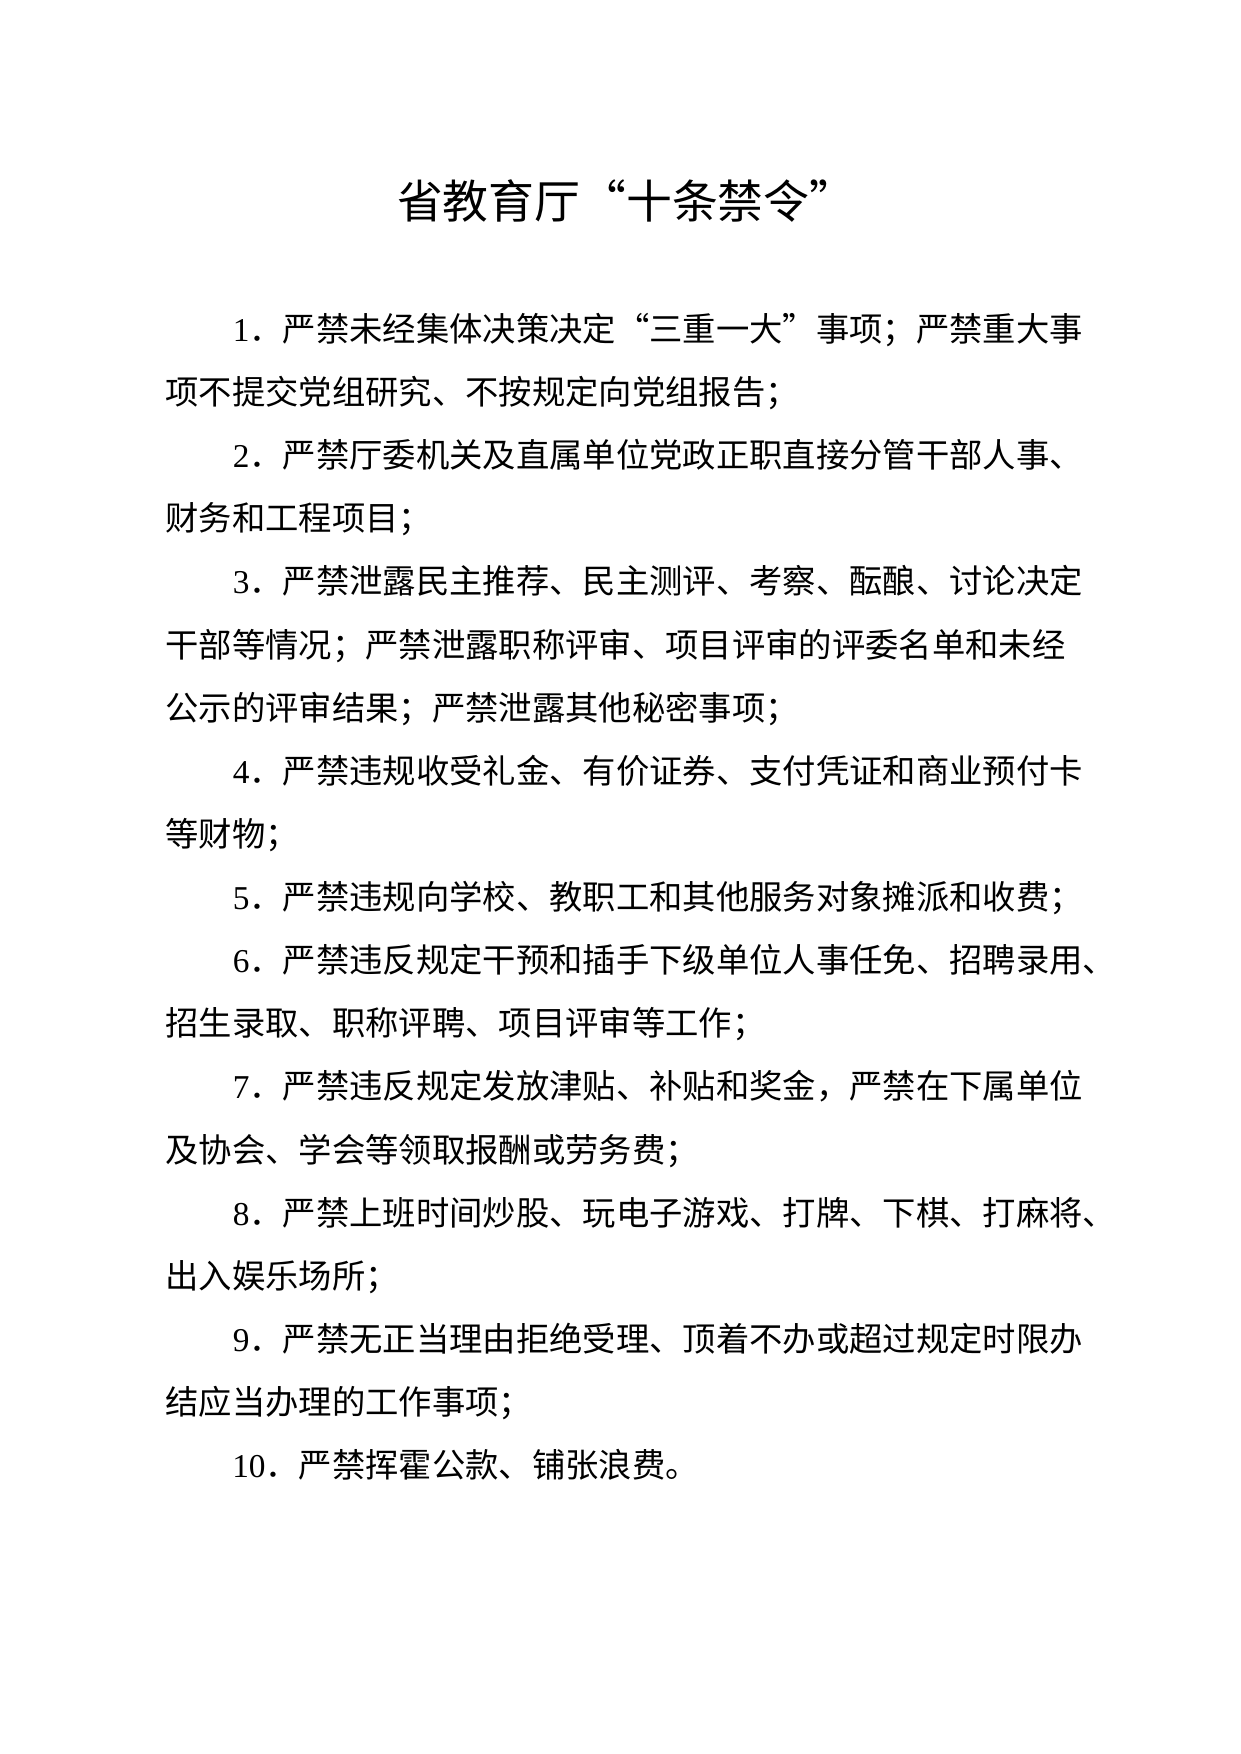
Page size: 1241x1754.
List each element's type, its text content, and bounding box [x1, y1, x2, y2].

text 2．严禁厅委机关及直属单位党政正职直接分管干部人事、财务和工程项目； [165, 422, 1087, 548]
text 6．严禁违反规定干预和插手下级单位人事任免、招聘录用、招生录取、职称评聘、项目评审等工作； [165, 927, 1087, 1053]
text 9．严禁无正当理由拒绝受理、顶着不办或超过规定时限办结应当办理的工作事项； [165, 1305, 1087, 1432]
text 1．严禁未经集体决策决定“三重一大”事项；严禁重大事项不提交党组研究、不按规定向党组报告； [165, 295, 1087, 422]
text 3．严禁泄露民主推荐、民主测评、考察、酝酿、讨论决定干部等情况；严禁泄露职称评审、项目评审的评委名单和未经公示的评审结果；严禁泄露其他秘密事项； [165, 548, 1087, 737]
text 省教育厅“十条禁令” [165, 166, 1087, 232]
text 5．严禁违规向学校、教职工和其他服务对象摊派和收费； [165, 863, 1087, 927]
text 7．严禁违反规定发放津贴、补贴和奖金，严禁在下属单位及协会、学会等领取报酬或劳务费； [165, 1053, 1087, 1179]
text 8．严禁上班时间炒股、玩电子游戏、打牌、下棋、打麻将、出入娱乐场所； [165, 1179, 1087, 1305]
text 10．严禁挥霍公款、铺张浪费。 [165, 1432, 1087, 1495]
text 4．严禁违规收受礼金、有价证券、支付凭证和商业预付卡等财物； [165, 737, 1087, 863]
